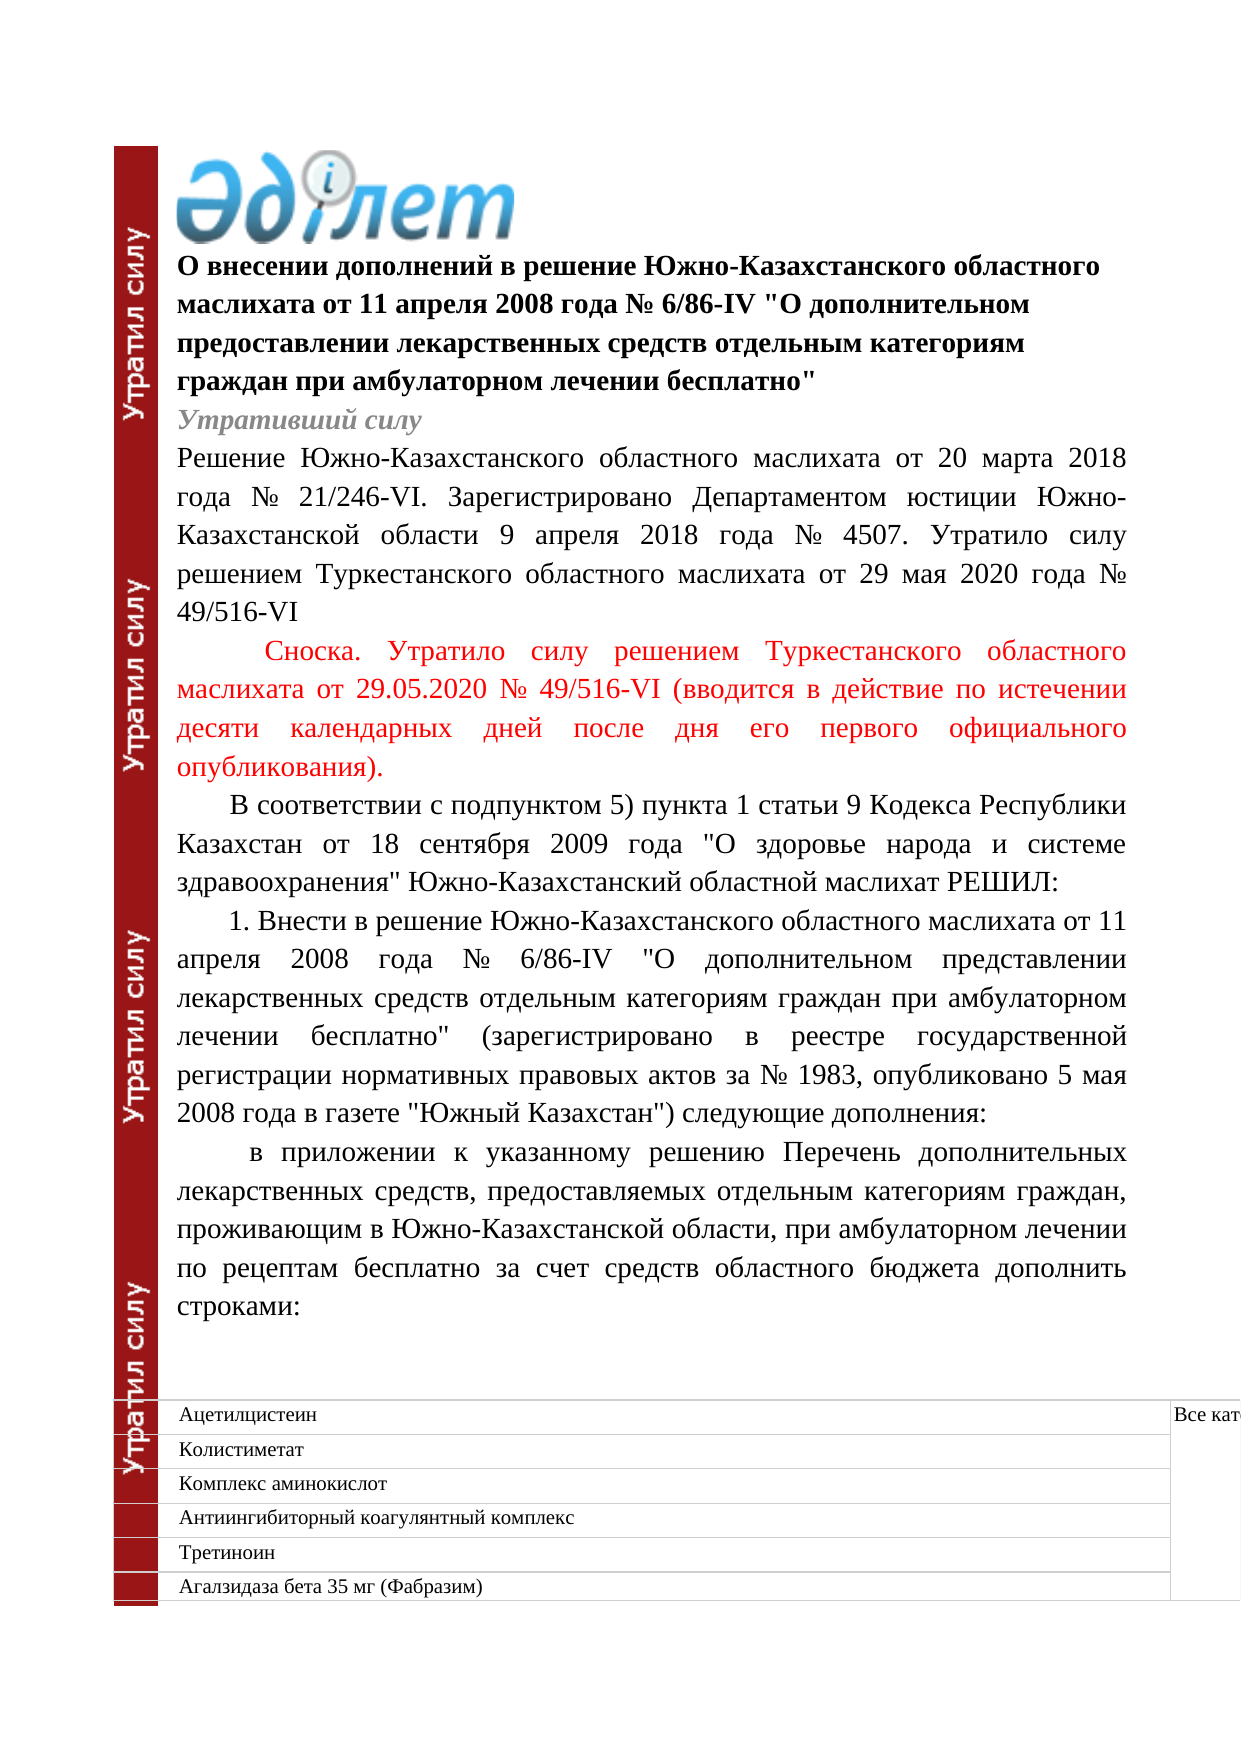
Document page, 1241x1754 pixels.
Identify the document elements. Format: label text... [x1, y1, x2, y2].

text 1. Внести в решение Южно-Казахстанского областного маслихата от 11 апреля 2008 года № 6/86-ІV "О дополнительном представлении лекарственных средств отдельным категориям граждан при амбулаторном лечении бесплатно" (зарегистрировано в реестре государственной регистрации нормативных правовых актов за № 1983, опубликовано 5 мая 2008 года в газете "Южный Казахстан") следующие дополнения: [112, 903, 1128, 1129]
picture [114, 1601, 158, 1606]
picture [114, 146, 158, 248]
table_cell Третиноин [114, 1538, 1170, 1571]
table_cell Агалзидаза бета 35 мг (Фабразим) [114, 1573, 1170, 1600]
picture [176, 150, 515, 244]
text в приложении к указанному решению Перечень дополнительных лекарственных средств, предоставляемых отдельным категориям граждан, проживающим в Южно-Казахстанской области, при амбулаторном лечении по рецептам бесплатно за счет средств областного бюджета дополнить строками: [112, 1134, 1128, 1322]
text О внесении дополнений в решение Южно-Казахстанского областного маслихата от 11 апреля 2008 года № 6/86-IV "О дополнительном предоставлении лекарственных средств отдельным категориям граждан при амбулаторном лечении бесплатно" [112, 248, 1128, 397]
picture [114, 898, 158, 903]
picture [114, 397, 158, 402]
picture [114, 782, 158, 787]
picture [114, 1129, 158, 1134]
picture [114, 628, 158, 633]
table_cell Антиингибиторный коагулянтный комплекс [114, 1504, 1170, 1537]
text В соответствии с подпунктом 5) пункта 1 статьи 9 Кодекса Республики Казахстан от 18 сентября 2009 года "О здоровье народа и системе здравоохранения" Южно-Казахстанский областной маслихат РЕШИЛ: [112, 787, 1128, 898]
text Решение Южно-Казахстанского областного маслихата от 20 марта 2018 года № 21/246-VI. Зарегистрировано Департаментом юстиции Южно-Казахстанской области 9 апреля 2018 года № 4507. Утратило силу решением Туркестанского областного маслихата от 29 мая 2020 года № 49/516-VI [112, 440, 1128, 628]
table_cell Комплекс аминокислот [114, 1469, 1170, 1502]
text Сноска. Утратило силу решением Туркестанского областного маслихата от 29.05.2020 № 49/516-VI (вводится в действие по истечении десяти календарных дней после дня его первого официального опубликования). [112, 633, 1128, 782]
table_header Все категории [1171, 1401, 1240, 1600]
picture [114, 435, 158, 440]
text Утративший силу [112, 402, 1128, 435]
picture [114, 1322, 158, 1399]
table_header Ацетилцистеин [114, 1401, 1170, 1434]
table_cell Колистиметат [114, 1435, 1170, 1468]
